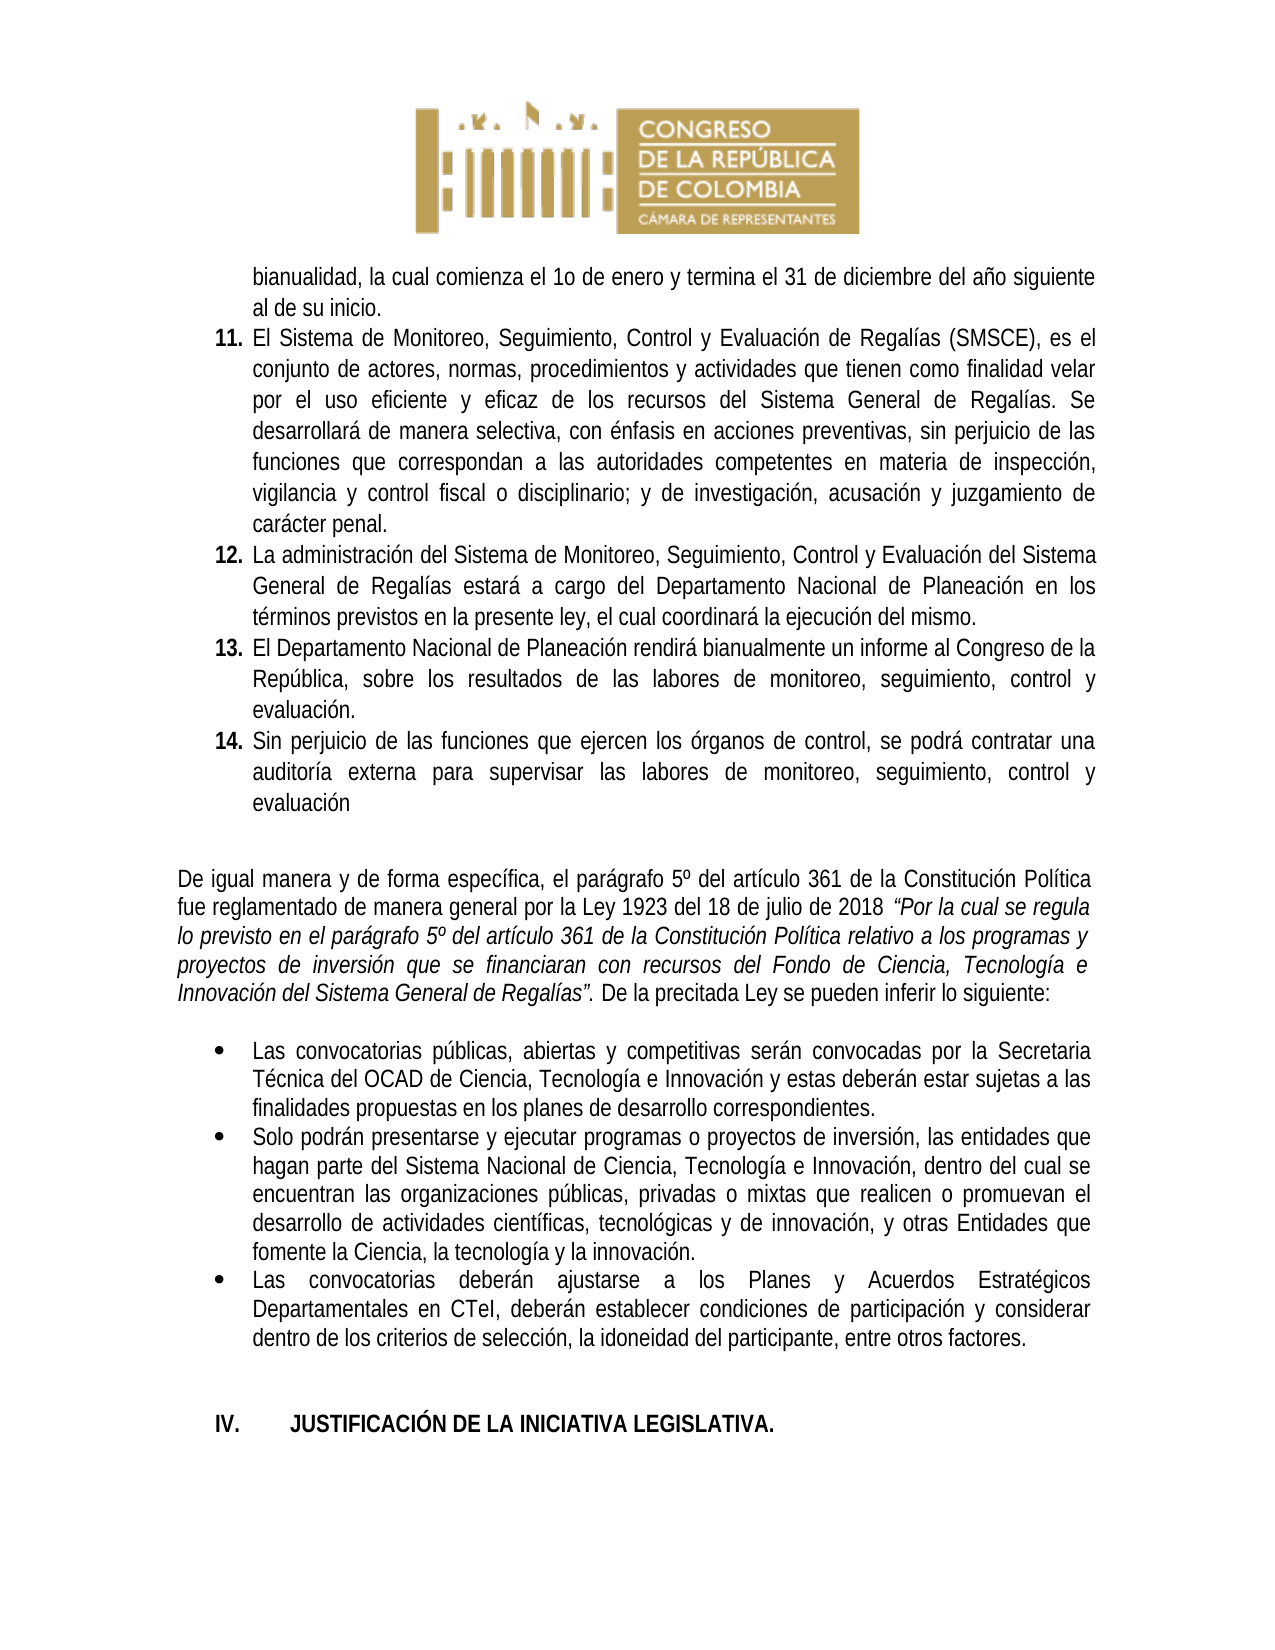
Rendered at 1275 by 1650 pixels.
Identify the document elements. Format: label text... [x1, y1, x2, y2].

list La administración del Sistema de Monitoreo, Seguimiento, Control y Evaluación del Sistema General de Regalías estará a cargo del Departamento Nacional de Planeación en los términos previstos en la presente ley, el cual coordinará la ejecución del mismo. [215, 540, 1098, 631]
list El Departamento Nacional de Planeación rendirá bianualmente un informe al Congreso de la República, sobre los resultados de las labores de monitoreo, seguimiento, control y evaluación. [215, 633, 1098, 723]
picture [415, 101, 860, 234]
list JUSTIFICACIÓN DE LA INICIATIVA LEGISLATIVA. [215, 1409, 1098, 1437]
list Las convocatorias públicas, abiertas y competitivas serán convocadas por la Secretaria Técnica del OCAD de Ciencia, Tecnología e Innovación y estas deberán estar sujetas a las finalidades propuestas en los planes de desarrollo correspondientes. [215, 1036, 1093, 1122]
list El Sistema de Monitoreo, Seguimiento, Control y Evaluación de Regalías (SMSCE), es el conjunto de actores, normas, procedimientos y actividades que tienen como finalidad velar por el uso eficiente y eficaz de los recursos del Sistema General de Regalías. Se desarrollará de manera selectiva, con énfasis en acciones preventivas, sin perjuicio de las funciones que correspondan a las autoridades competentes en materia de inspección, vigilancia y control fiscal o disciplinario; y de investigación, acusación y juzgamiento de carácter penal. [215, 323, 1098, 538]
list Las convocatorias deberán ajustarse a los Planes y Acuerdos Estratégicos Departamentales en CTeI, deberán establecer condiciones de participación y considerar dentro de los criterios de selección, la idoneidad del participante, entre otros factores. [215, 1265, 1093, 1351]
list Sin perjuicio de las funciones que ejercen los órganos de control, se podrá contratar una auditoría externa para supervisar las labores de monitoreo, seguimiento, control y evaluación [215, 726, 1098, 816]
text De igual manera y de forma específica, el parágrafo 5º del artículo 361 de la Constitución Política fue reglamentado de manera general por la Ley 1923 del 18 de julio de 2018 “Por la cual se regula lo previsto en el parágrafo 5º del artículo 361 de la Constitución Política relativo a los programas y proyectos de inversión que se financiaran con recursos del Fondo de Ciencia, Tecnología e Innovación del Sistema General de Regalías”. De la precitada Ley se pueden inferir lo siguiente: [177, 864, 1093, 1007]
list Solo podrán presentarse y ejecutar programas o proyectos de inversión, las entidades que hagan parte del Sistema Nacional de Ciencia, Tecnología e Innovación, dentro del cual se encuentran las organizaciones públicas, privadas o mixtas que realicen o promuevan el desarrollo de actividades científicas, tecnológicas y de innovación, y otras Entidades que fomente la Ciencia, la tecnología y la innovación. [215, 1122, 1093, 1265]
